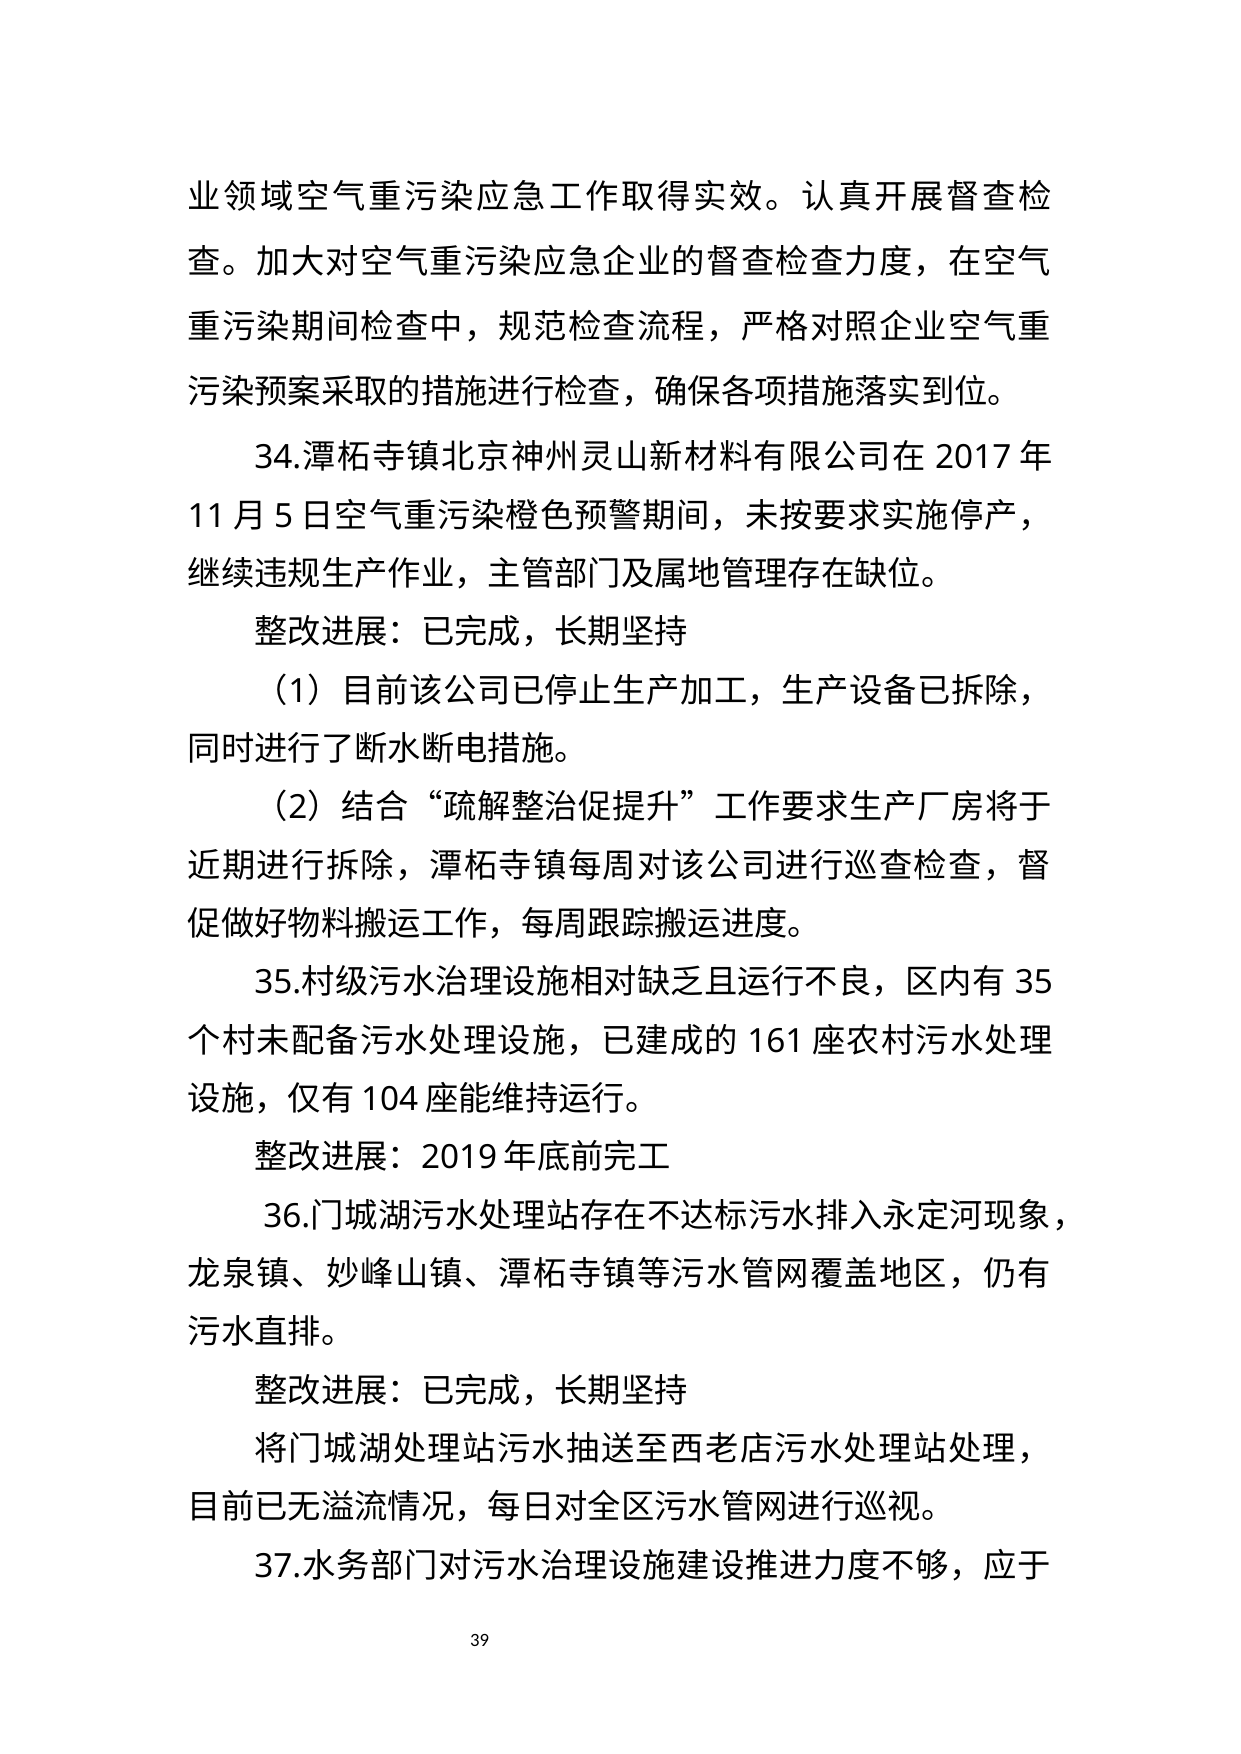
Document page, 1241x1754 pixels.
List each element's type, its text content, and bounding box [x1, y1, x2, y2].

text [187, 162, 1053, 422]
text （2）结合“疏解整治促提升”工作要求生产厂房将于近期进行拆除，潭柘寺镇每周对该公司进行巡查检查，督促做好物料搬运工作，每周跟踪搬运进度。 [187, 772, 1053, 947]
text 整改进展：已完成，长期坚持 [187, 597, 1053, 655]
text 将门城湖处理站污水抽送至西老店污水处理站处理，目前已无溢流情况，每日对全区污水管网进行巡视。 [187, 1414, 1053, 1530]
text 35.村级污水治理设施相对缺乏且运行不良，区内有35个村未配备污水处理设施，已建成的161座农村污水处理设施，仅有104座能维持运行。 [187, 947, 1053, 1122]
text 整改进展：2019年底前完工 [187, 1122, 1053, 1180]
text 36.门城湖污水处理站存在不达标污水排入永定河现象，龙泉镇、妙峰山镇、潭柘寺镇等污水管网覆盖地区，仍有污水直排。 [187, 1180, 1053, 1355]
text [187, 1530, 1053, 1589]
text （1）目前该公司已停止生产加工，生产设备已拆除，同时进行了断水断电措施。 [187, 655, 1053, 772]
text 整改进展：已完成，长期坚持 [187, 1355, 1053, 1414]
text 34.潭柘寺镇北京神州灵山新材料有限公司在2017年11月5日空气重污染橙色预警期间，未按要求实施停产，继续违规生产作业，主管部门及属地管理存在缺位。 [187, 422, 1053, 597]
